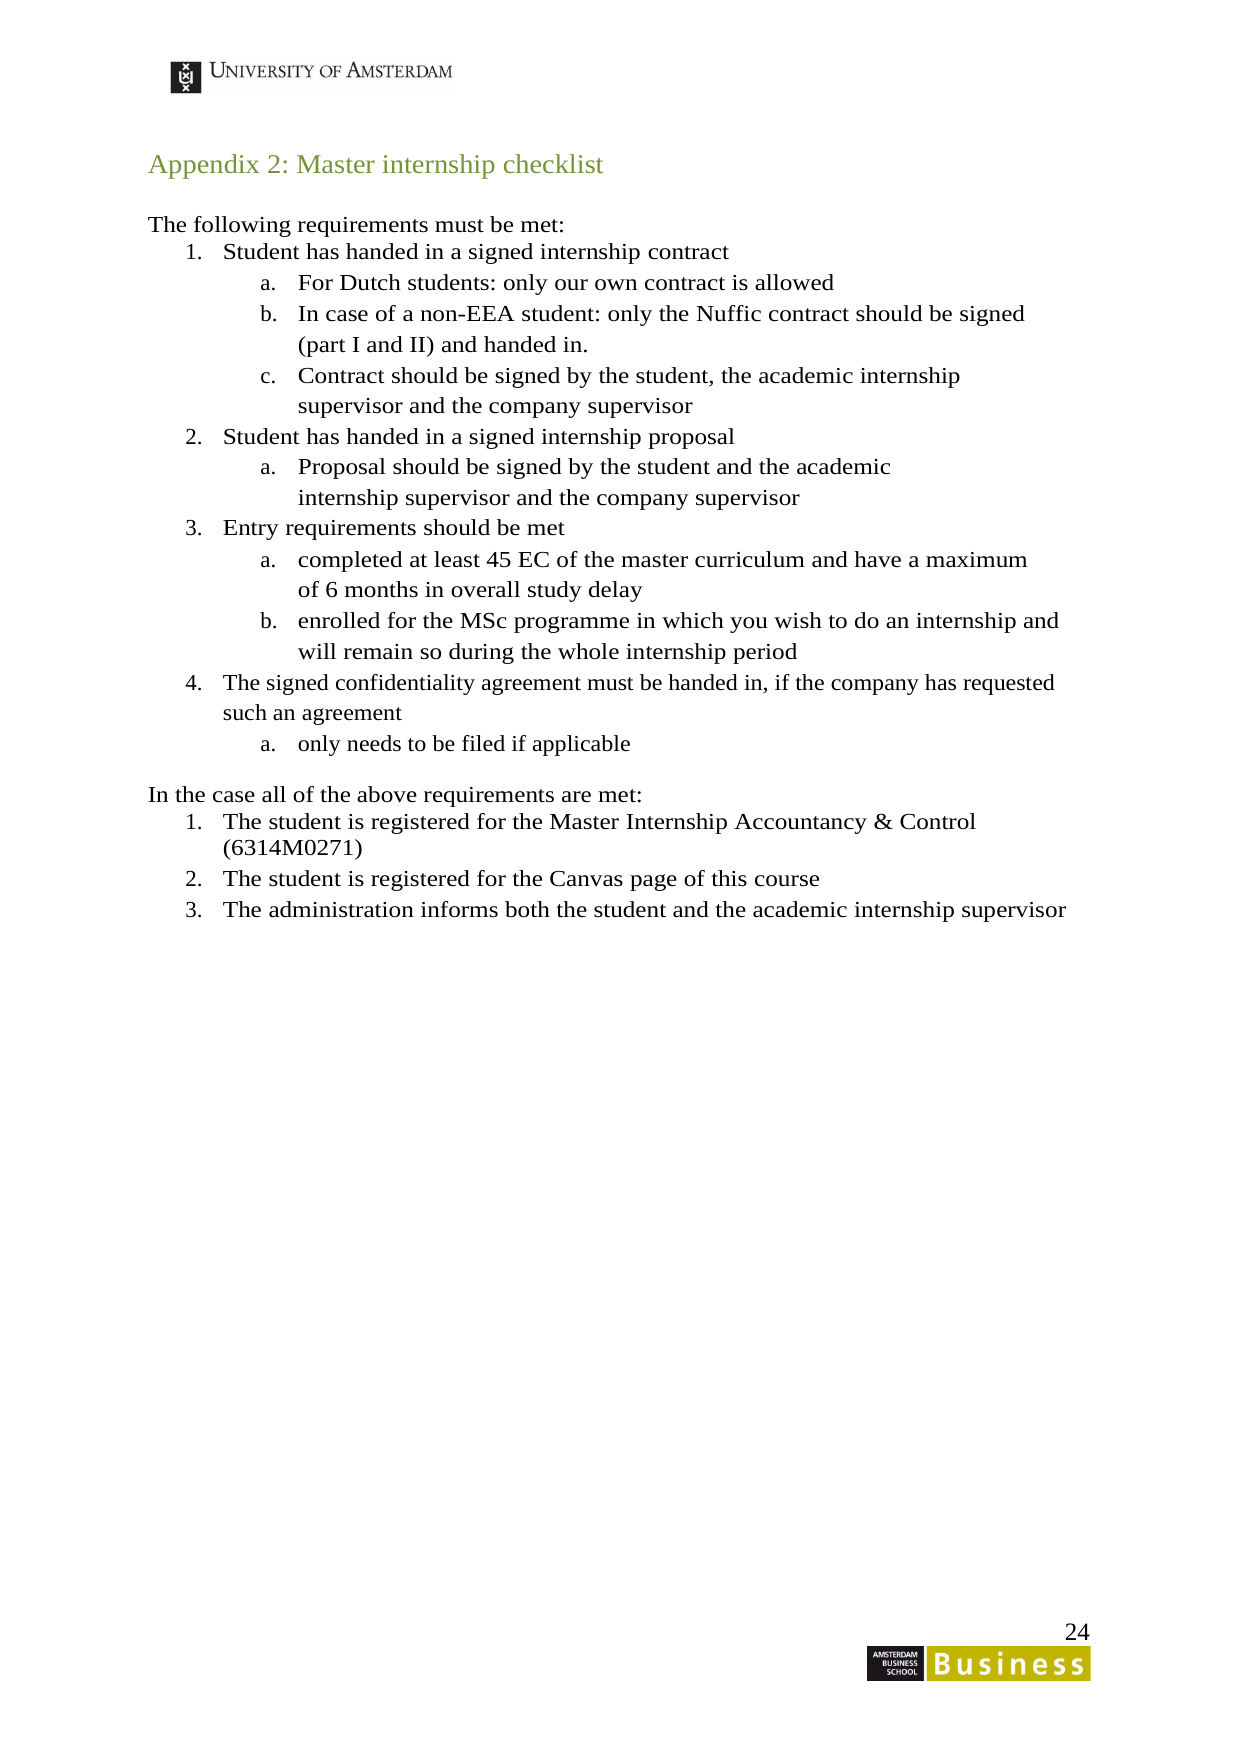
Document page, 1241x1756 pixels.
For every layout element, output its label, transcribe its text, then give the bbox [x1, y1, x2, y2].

list In case of a non-EEA student: only the Nuffic contract should be signed (part I and II) and handed in. [260, 300, 1055, 357]
list The signed confidentiality agreement must be handed in, if the company has requested such an agreement [185, 669, 1071, 726]
list The student is registered for the Canvas page of this course [185, 865, 1121, 892]
list only needs to be filed if applicable [260, 730, 1121, 756]
list completed at least 45 EC of the master curriculum and have a maximum of 6 months in overall study delay [260, 546, 1037, 603]
list Contract should be signed by the student, the academic internship supervisor and the company supervisor [260, 362, 1054, 418]
list enrolled for the MSc programme in which you wish to do an internship and will remain so during the whole internship period [260, 607, 1073, 664]
subtitle Appendix 2: Master internship checklist [148, 148, 1121, 179]
picture [867, 1646, 1091, 1681]
list Entry requirements should be met [185, 515, 1121, 541]
list The student is registered for the Master Internship Accountancy & Control (6314M0271) [185, 808, 1121, 861]
list For Dutch students: only our own contract is allowed [260, 269, 1121, 296]
text In the case all of the above requirements are met: [148, 781, 1121, 808]
picture [168, 60, 453, 96]
text The following requirements must be met: [148, 211, 1121, 238]
list The administration informs both the student and the academic internship supervisor [185, 896, 1121, 922]
list Student has handed in a signed internship proposal [185, 423, 1121, 449]
list Proposal should be signed by the student and the academic internship supervisor and the company supervisor [260, 453, 983, 511]
list Student has handed in a signed internship contract [185, 238, 1121, 264]
